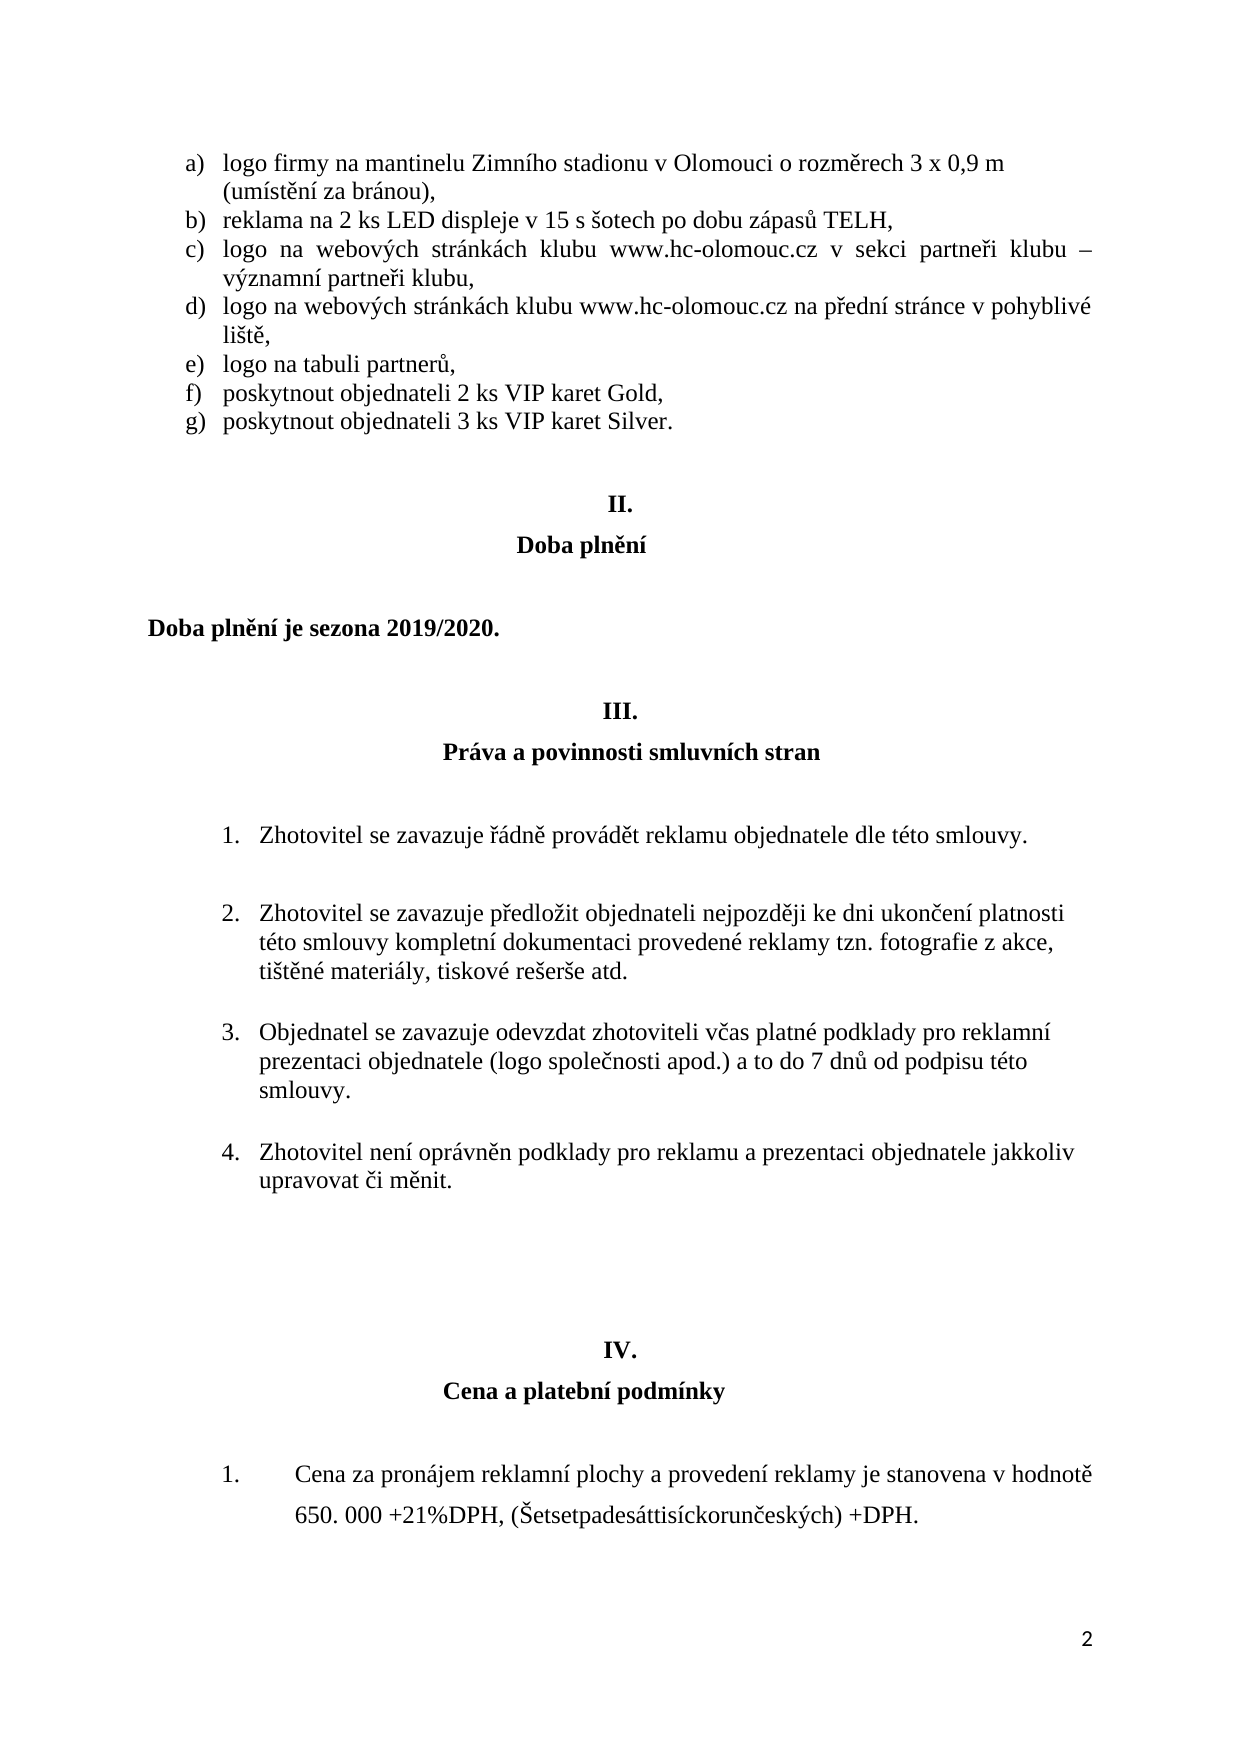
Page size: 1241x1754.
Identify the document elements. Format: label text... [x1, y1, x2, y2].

text Doba plnění je sezona 2019/2020. [148, 613, 1093, 642]
text 1. Cena za pronájem reklamní plochy a provedení reklamy je stanovena v hodnotě [221, 1459, 1093, 1487]
list logo firmy na mantinelu Zimního stadionu v Olomouci o rozměrech 3 x 0,9 m (umístění za bránou), [185, 148, 1093, 205]
text Cena a platební podmínky [369, 1376, 1093, 1405]
list logo na webových stránkách klubu www.hc-olomouc.cz v sekci partneři klubu – významní partneři klubu, [185, 234, 1093, 291]
text Doba plnění [516, 530, 1093, 559]
list reklama na 2 ks LED displeje v 15 s šotech po dobu zápasů TELH, [185, 205, 1093, 234]
text III. [148, 696, 1093, 724]
list Zhotovitel se zavazuje předložit objednateli nejpozději ke dni ukončení platnosti této smlouvy kompletní dokumentaci provedené reklamy tzn. fotografie z akce, tištěné materiály, tiskové rešerše atd. [221, 898, 1093, 984]
text IV. [148, 1335, 1093, 1363]
list poskytnout objednateli 3 ks VIP karet Silver. [185, 406, 1093, 435]
list logo na tabuli partnerů, [185, 349, 1093, 378]
list poskytnout objednateli 2 ks VIP karet Gold, [185, 378, 1093, 406]
list Zhotovitel se zavazuje řádně provádět reklamu objednatele dle této smlouvy. [221, 820, 1093, 848]
list Objednatel se zavazuje odevzdat zhotoviteli včas platné podklady pro reklamní prezentaci objednatele (logo společnosti apod.) a to do 7 dnů od podpisu této smlouvy. [221, 1017, 1093, 1104]
text 650. 000 +21%DPH, (Šetsetpadesáttisíckorunčeských) +DPH. [294, 1500, 1093, 1529]
text II. [148, 489, 1093, 518]
text Práva a povinnosti smluvních stran [369, 737, 1093, 766]
list Zhotovitel není oprávněn podklady pro reklamu a prezentaci objednatele jakkoliv upravovat či měnit. [221, 1137, 1093, 1194]
list logo na webových stránkách klubu www.hc-olomouc.cz na přední stránce v pohyblivé liště, [185, 291, 1093, 349]
